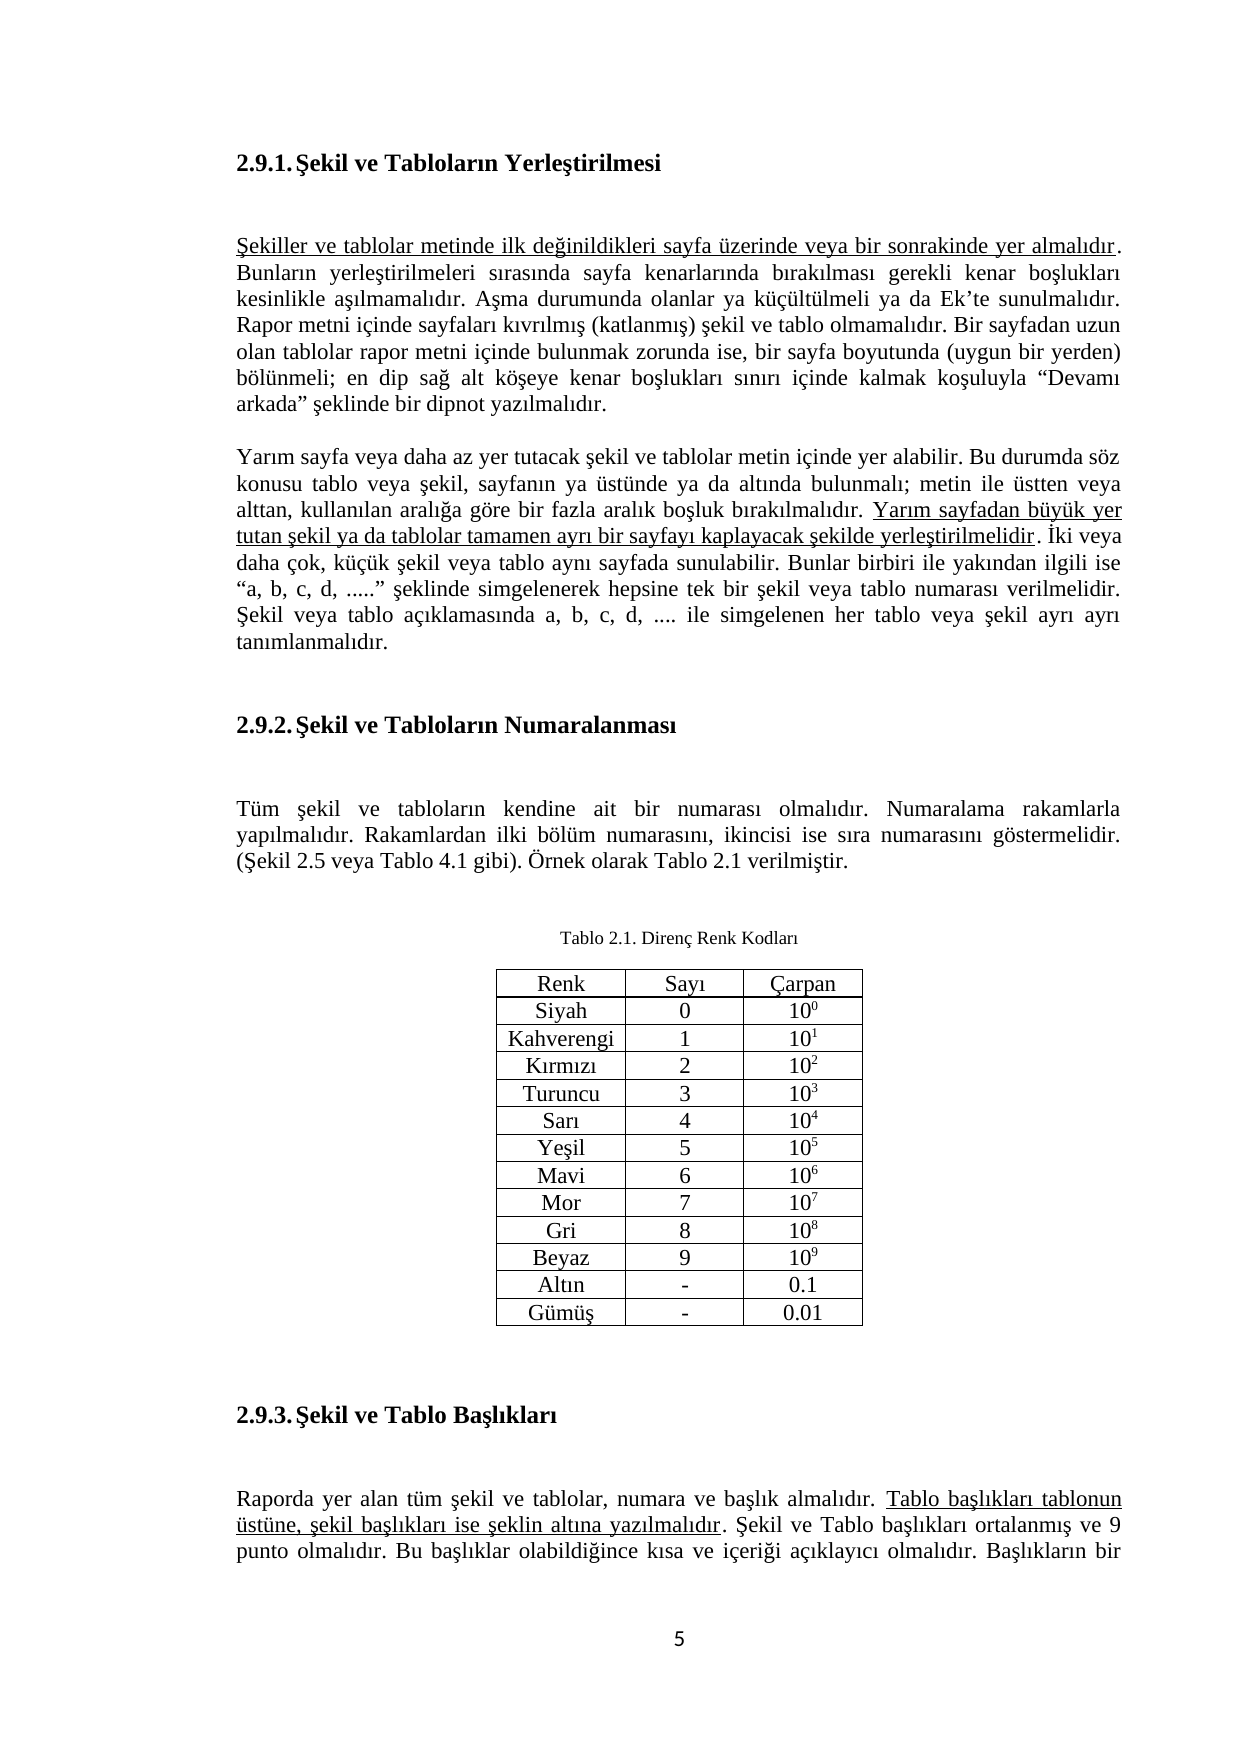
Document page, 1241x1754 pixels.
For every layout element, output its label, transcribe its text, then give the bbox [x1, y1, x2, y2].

subtitle Şekil ve Tabloların Yerleştirilmesi [236, 148, 1122, 176]
table_cell Sarı [497, 1107, 625, 1133]
table_cell 0 [626, 998, 743, 1024]
table_cell Kahverengi [497, 1025, 625, 1051]
table_cell 108 [744, 1217, 862, 1243]
table_cell Mor [497, 1189, 625, 1216]
table_cell 0.1 [744, 1271, 862, 1298]
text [236, 1484, 1122, 1564]
table_cell Gümüş [497, 1299, 625, 1325]
table_header Çarpan [744, 970, 862, 996]
table_cell 100 [744, 998, 862, 1024]
table_cell 102 [744, 1052, 862, 1079]
table_cell 107 [744, 1189, 862, 1216]
table_cell Gri [497, 1217, 625, 1243]
table_cell 104 [744, 1107, 862, 1133]
table_header Sayı [626, 970, 743, 996]
table_cell 6 [626, 1162, 743, 1188]
table_cell 2 [626, 1052, 743, 1079]
table_cell Siyah [497, 998, 625, 1024]
table_cell 105 [744, 1135, 862, 1161]
text Tüm şekil ve tabloların kendine ait bir numarası olmalıdır. Numaralama rakamlarla yapılmalıdır. Rakamlardan ilki bölüm numarasını, ikincisi ise sıra numarasını göstermelidir. (Şekil 2.5 veya Tablo 4.1 gibi). Örnek olarak Tablo 2.1 verilmiştir. [236, 795, 1122, 874]
table_cell 101 [744, 1025, 862, 1051]
text Şekiller ve tablolar metinde ilk değinildikleri sayfa üzerinde veya bir sonrakinde yer almalıdır. Bunların yerleştirilmeleri sırasında sayfa kenarlarında bırakılması gerekli kenar boşlukları kesinlikle aşılmamalıdır. Aşma durumunda olanlar ya küçültülmeli ya da Ek’te sunulmalıdır. Rapor metni içinde sayfaları kıvrılmış (katlanmış) şekil ve tablo olmamalıdır. Bir sayfadan uzun olan tablolar rapor metni içinde bulunmak zorunda ise, bir sayfa boyutunda (uygun bir yerden) bölünmeli; en dip sağ alt köşeye kenar boşlukları sınırı içinde kalmak koşuluyla “Devamı arkada” şeklinde bir dipnot yazılmalıdır. [236, 232, 1122, 417]
subtitle Şekil ve Tablo Başlıkları [236, 1400, 1122, 1428]
table_cell 3 [626, 1080, 743, 1106]
table_cell Mavi [497, 1162, 625, 1188]
table_cell 109 [744, 1244, 862, 1270]
table_cell 103 [744, 1080, 862, 1106]
table_cell - [626, 1271, 743, 1298]
table_cell 4 [626, 1107, 743, 1133]
table_cell Kırmızı [497, 1052, 625, 1079]
table_header Renk [497, 970, 625, 996]
table_cell 5 [626, 1135, 743, 1161]
subtitle Şekil ve Tabloların Numaralanması [236, 710, 1122, 739]
table_cell - [626, 1299, 743, 1325]
table_cell Altın [497, 1271, 625, 1298]
table_cell Beyaz [497, 1244, 625, 1270]
table_cell 106 [744, 1162, 862, 1188]
text Yarım sayfa veya daha az yer tutacak şekil ve tablolar metin içinde yer alabilir. Bu durumda söz konusu tablo veya şekil, sayfanın ya üstünde ya da altında bulunmalı; metin ile üstten veya alttan, kullanılan aralığa göre bir fazla aralık boşluk bırakılmalıdır. Yarım sayfadan büyük yer tutan şekil ya da tablolar tamamen ayrı bir sayfayı kaplayacak şekilde yerleştirilmelidir. İki veya daha çok, küçük şekil veya tablo aynı sayfada sunulabilir. Bunlar birbiri ile yakından ilgili ise “a, b, c, d, .....” şeklinde simgelenerek hepsine tek bir şekil veya tablo numarası verilmelidir. Şekil veya tablo açıklamasında a, b, c, d, .... ile simgelenen her tablo veya şekil ayrı ayrı tanımlanmalıdır. [236, 443, 1122, 654]
table_cell 7 [626, 1189, 743, 1216]
table_cell 0.01 [744, 1299, 862, 1325]
table_cell Yeşil [497, 1135, 625, 1161]
table_cell 1 [626, 1025, 743, 1051]
table_cell 9 [626, 1244, 743, 1270]
table_cell Turuncu [497, 1080, 625, 1106]
table_cell 8 [626, 1217, 743, 1243]
